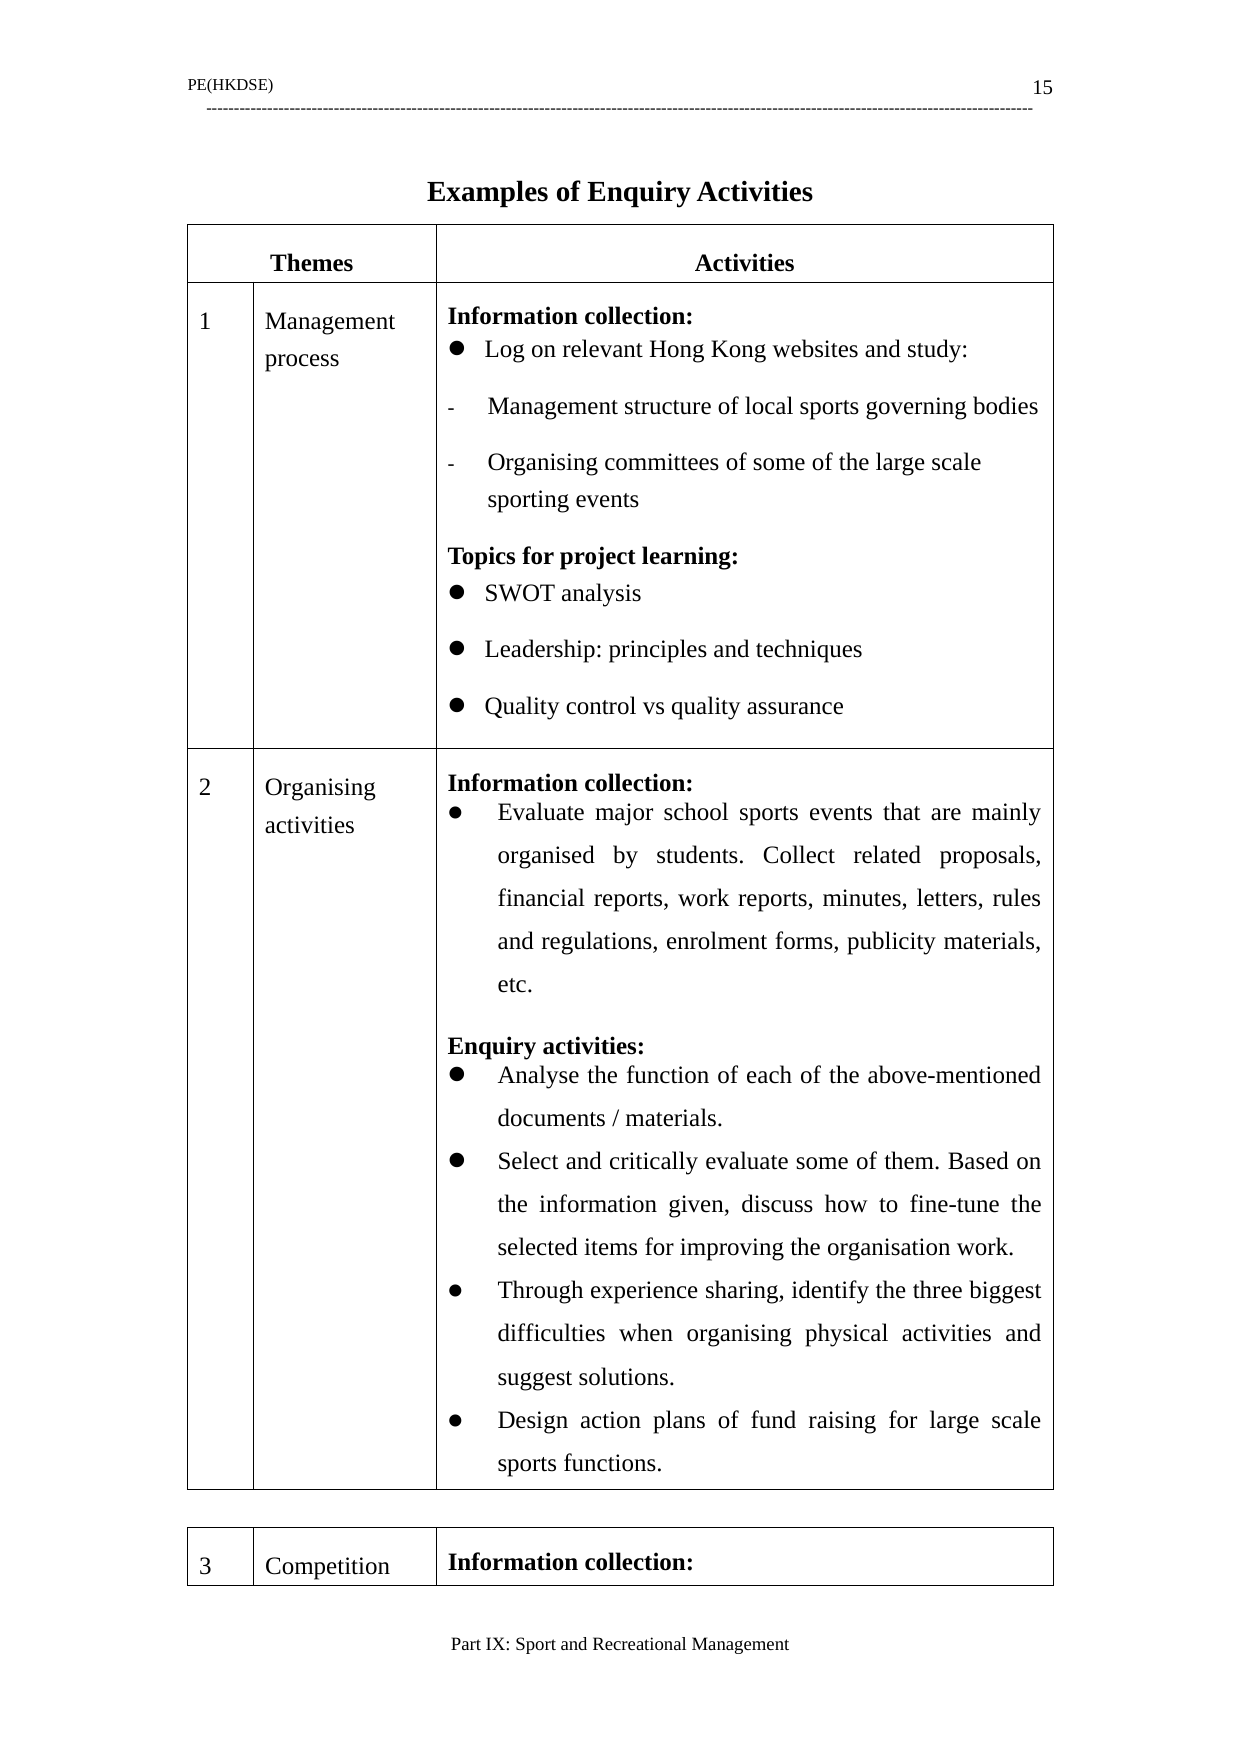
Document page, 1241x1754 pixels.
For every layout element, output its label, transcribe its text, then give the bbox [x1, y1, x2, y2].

table_cell 1 [188, 283, 253, 748]
table_cell 2 [188, 749, 253, 1489]
table_cell Information collection: Evaluate major school sports events that are mainly organised by students. Collect related proposals, financial reports, work reports, minutes, letters, rules and regulations, enrolment forms, publicity materials, etc. Enquiry activities: Analyse the function of each of the above-mentioned documents / materials. Select and critically evaluate some of them. Based on the information given, discuss how to fine-tune the selected items for improving the organisation work. Through experience sharing, identify the three biggest difficulties when organising physical activities and suggest solutions. Design action plans of fund raising for large scale sports functions. [437, 749, 1053, 1489]
table_header 3 [188, 1528, 253, 1584]
table_cell Organising activities [254, 749, 436, 1489]
table_header Examples of Enquiry Activities [187, 173, 1053, 224]
table_cell Activities [437, 225, 1053, 282]
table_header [437, 1528, 1053, 1584]
table_cell Management process [254, 283, 436, 748]
table_cell Themes [188, 225, 436, 282]
table_cell Information collection: Log on relevant Hong Kong websites and study: Management structure of local sports governing bodies Organising committees of some of the large scale sporting events Topics for project learning: SWOT analysis Leadership: principles and techniques Quality control vs quality assurance [437, 283, 1053, 748]
table_header Competition systems [254, 1528, 436, 1584]
